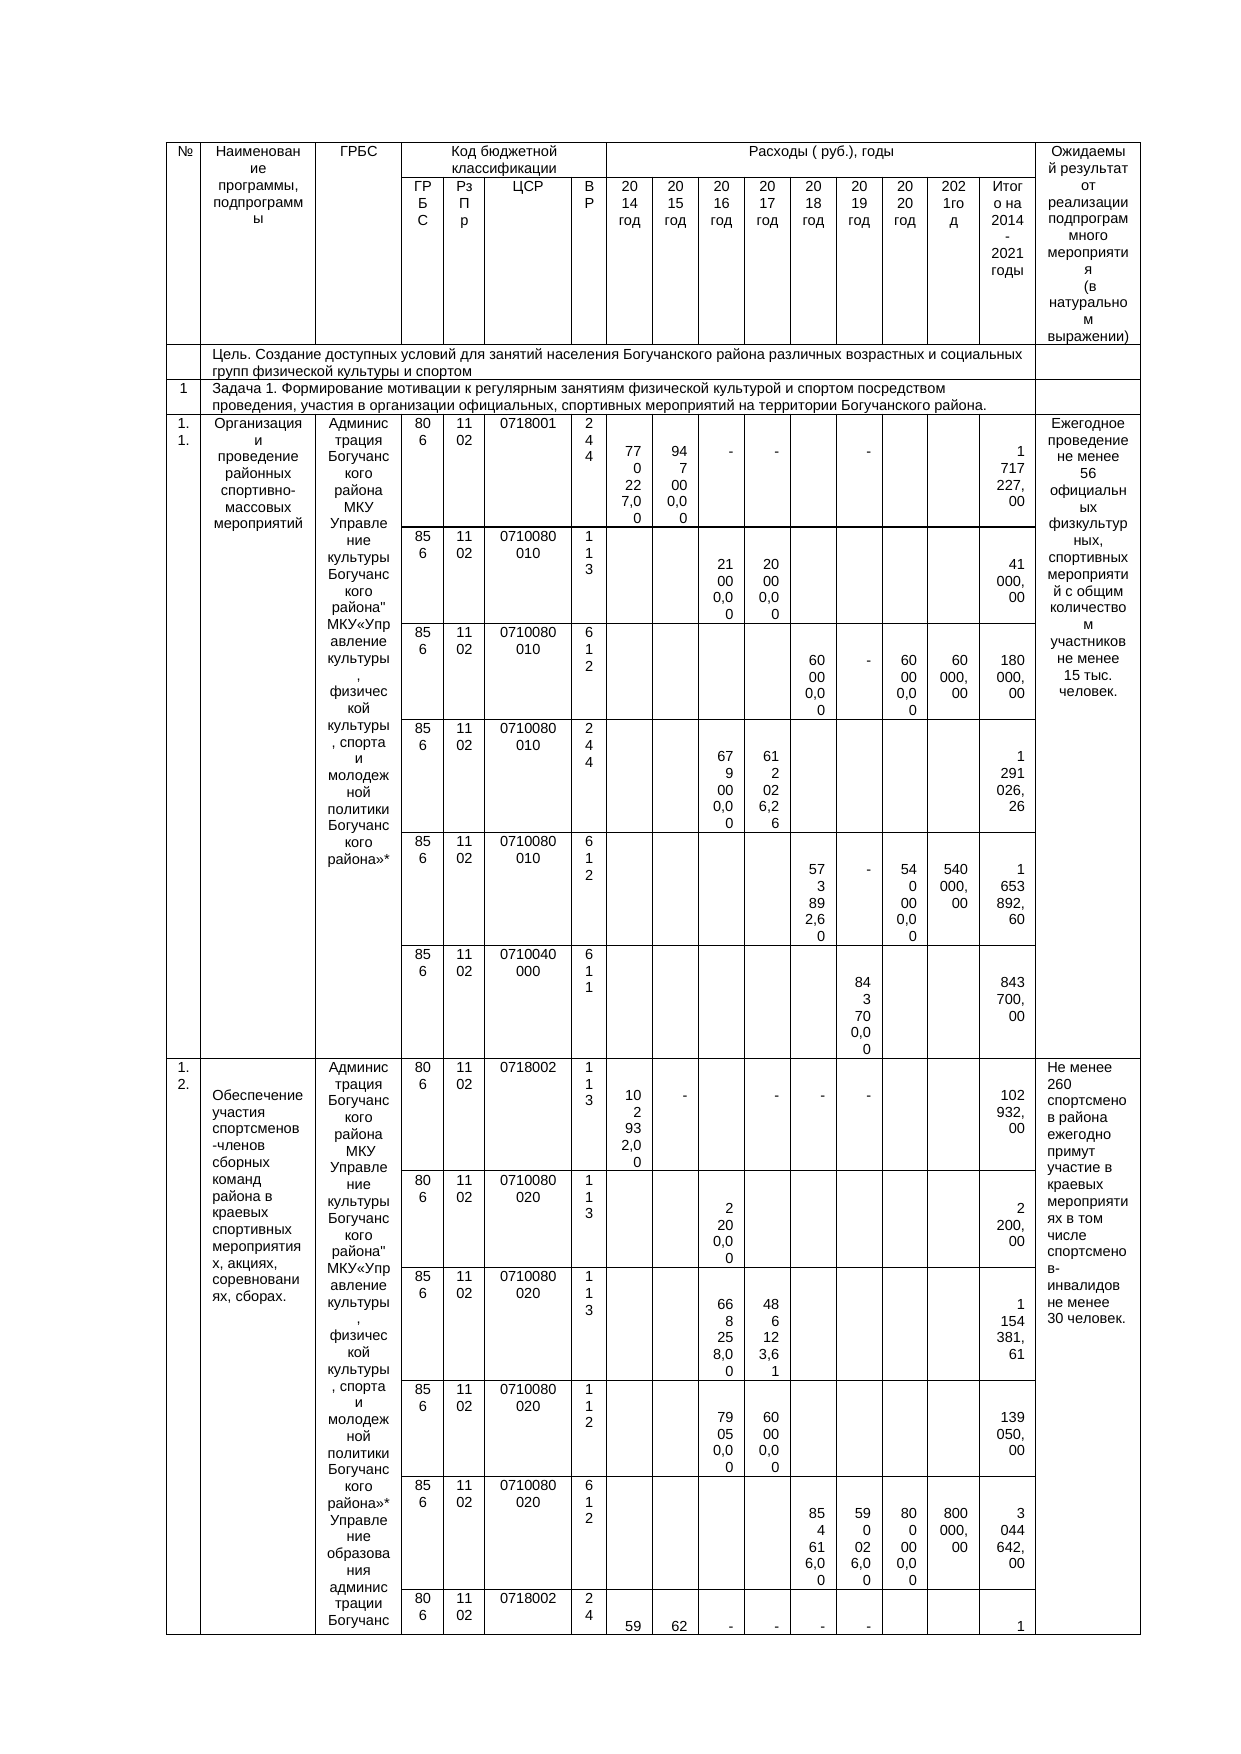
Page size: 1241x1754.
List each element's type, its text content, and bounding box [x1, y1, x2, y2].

table_cell [837, 528, 882, 623]
table_cell [607, 1171, 652, 1267]
table_cell - [837, 624, 882, 719]
table_cell 1102 [444, 720, 484, 832]
table_cell 1 [167, 380, 200, 413]
table_cell 620 000,00 [653, 1590, 698, 1634]
table_cell 244 [572, 720, 606, 832]
table_cell 1102 [444, 1477, 484, 1588]
table_cell 2016 год [699, 178, 744, 344]
table_cell [928, 1381, 979, 1476]
table_cell 1102 [444, 528, 484, 623]
table_cell 21 000,00 [699, 528, 744, 623]
table_cell [883, 946, 927, 1057]
table_header № [167, 143, 200, 344]
table_cell [745, 624, 790, 719]
table_cell 41 000,00 [980, 528, 1035, 623]
table_cell 2018 год [791, 178, 836, 344]
table_cell 1102 [444, 1381, 484, 1476]
table_cell 3 044 642,00 [980, 1477, 1035, 1588]
table_cell 856 [402, 1268, 443, 1379]
table_cell 2020 год [883, 178, 927, 344]
table_cell 113 [572, 1268, 606, 1379]
table_cell [791, 528, 836, 623]
table_cell 20 000,00 [745, 528, 790, 623]
table_cell 856 [402, 833, 443, 944]
table_cell РзПр [444, 178, 484, 344]
table_cell [699, 1477, 744, 1588]
table_cell Задача 1. Формирование мотивации к регулярным занятиям физической культурой и спортом посредством проведения, участия в организации официальных, спортивных мероприятий на территории Богучанского района. [201, 380, 1035, 413]
table_cell 1 291 026,26 [980, 720, 1035, 832]
table_cell [607, 833, 652, 944]
table_cell 486 123,61 [745, 1268, 790, 1379]
table_cell [928, 415, 979, 526]
table_cell 1102 [444, 833, 484, 944]
table_cell 0710080020 [485, 1268, 571, 1379]
table_cell 0718001 [485, 415, 571, 526]
table_cell ГРБС [402, 178, 443, 344]
table_cell 590 026,00 [837, 1477, 882, 1588]
table_cell [699, 624, 744, 719]
table_cell 0718002 [485, 1590, 571, 1634]
table_cell [607, 624, 652, 719]
table_cell [653, 1477, 698, 1588]
table_cell 947 000,00 [653, 415, 698, 526]
table_header Ожидаемый результат от реализации подпрограммного мероприятия (в натуральном выражении) [1036, 143, 1140, 344]
table_cell 1102 [444, 415, 484, 526]
table_cell [883, 1171, 927, 1267]
table_cell 112 [572, 1381, 606, 1476]
table_cell [607, 1268, 652, 1379]
table_cell 0710080010 [485, 624, 571, 719]
table_cell - [837, 833, 882, 944]
table_cell - [837, 1059, 882, 1170]
table_cell - [791, 1059, 836, 1170]
table_cell 0710080020 [485, 1477, 571, 1588]
table_cell - [837, 415, 882, 526]
table_cell [837, 720, 882, 832]
table_cell [607, 946, 652, 1057]
table_cell 1102 [444, 1059, 484, 1170]
table_cell 612 026,26 [745, 720, 790, 832]
table_cell 540 000,00 [883, 833, 927, 944]
table_cell 0710080010 [485, 720, 571, 832]
table_cell 102 932,00 [980, 1059, 1035, 1170]
table_cell 1102 [444, 1171, 484, 1267]
table_cell 1 154 381,61 [980, 1268, 1035, 1379]
table_cell 612 [572, 1477, 606, 1588]
table_cell [653, 1381, 698, 1476]
table_cell [1036, 380, 1140, 413]
table_cell 843 700,00 [837, 946, 882, 1057]
table_cell 1102 [444, 1590, 484, 1634]
table_cell - [791, 1590, 836, 1634]
table_cell 2 200,00 [699, 1171, 744, 1267]
table_cell [653, 720, 698, 832]
table_cell 244 [572, 1590, 606, 1634]
table_cell 113 [572, 1171, 606, 1267]
table_cell [883, 1059, 927, 1170]
table_cell Обеспечение участия спортсменов-членов сборных команд района в краевых спортивных мероприятиях, акциях, соревнованиях, сборах. [201, 1059, 315, 1634]
table_cell 1 653 892,60 [980, 833, 1035, 944]
table_cell [837, 1381, 882, 1476]
table_cell - [837, 1590, 882, 1634]
table_cell Администрация Богучанского района МКУ Управление культуры Богучанского района" МКУ«Управление культуры, физической культуры, спорта и молодежной политики Богучанского района»* Управление образования администрации Богучанского района (ДЮСШ) [316, 1059, 401, 1634]
table_cell 102 932,00 [607, 1059, 652, 1170]
table_cell 540 000,00 [928, 833, 979, 944]
table_cell - [745, 1059, 790, 1170]
table_cell 1102 [444, 946, 484, 1057]
table_cell [1036, 345, 1140, 379]
table_cell [791, 946, 836, 1057]
table_cell 113 [572, 1059, 606, 1170]
table_cell - [745, 1590, 790, 1634]
table_cell [928, 1590, 979, 1634]
table_cell [699, 1059, 744, 1170]
table_cell 1.2. [167, 1059, 200, 1634]
table_cell [745, 1477, 790, 1588]
table_cell - [745, 415, 790, 526]
table_cell 856 [402, 720, 443, 832]
table_cell [928, 1059, 979, 1170]
table_header ГРБС [316, 143, 401, 344]
table_cell Итого на 2014 -2021годы [980, 178, 1035, 344]
table_cell [883, 1381, 927, 1476]
table_cell 2014 год [607, 178, 652, 344]
table_cell 856 [402, 1381, 443, 1476]
table_cell Не менее 260 спортсменов района ежегодно примут участие в краевых мероприятиях в том числе спортсменов-инвалидов не менее 30 человек. [1036, 1059, 1140, 1634]
table_cell [607, 1477, 652, 1588]
table_cell Администрация Богучанского района МКУ Управление культуры Богучанского района" МКУ«Управление культуры, физической культуры, спорта и молодежной политики Богучанского района»* [316, 415, 401, 1057]
table_cell 1 217 341,00 [980, 1590, 1035, 1634]
table_cell [791, 1268, 836, 1379]
table_cell 597 341,00 [607, 1590, 652, 1634]
table_cell 79 050,00 [699, 1381, 744, 1476]
table_cell 1102 [444, 624, 484, 719]
table_cell [607, 528, 652, 623]
table_cell 856 [402, 528, 443, 623]
table_cell [653, 1268, 698, 1379]
table_cell 244 [572, 415, 606, 526]
table_cell [928, 1171, 979, 1267]
table_cell [791, 415, 836, 526]
table_cell [167, 345, 200, 379]
table_cell 612 [572, 624, 606, 719]
table_cell 0710040000 [485, 946, 571, 1057]
table_cell [699, 946, 744, 1057]
table_cell 0710080010 [485, 528, 571, 623]
table_cell 139 050,00 [980, 1381, 1035, 1476]
table_cell 1 717 227,00 [980, 415, 1035, 526]
table_cell ЦСР [485, 178, 571, 344]
table_cell [928, 946, 979, 1057]
table_cell [928, 720, 979, 832]
table_cell 770 227,00 [607, 415, 652, 526]
table_cell [791, 1171, 836, 1267]
table_cell 1102 [444, 1268, 484, 1379]
table_cell [883, 528, 927, 623]
table_cell 573 892,60 [791, 833, 836, 944]
table_cell 806 [402, 415, 443, 526]
table_cell 0710080010 [485, 833, 571, 944]
table_cell 113 [572, 528, 606, 623]
table_cell 60 000,00 [883, 624, 927, 719]
table_cell 0710080020 [485, 1381, 571, 1476]
table_cell [745, 946, 790, 1057]
table_cell 611 [572, 946, 606, 1057]
table_cell 60 000,00 [791, 624, 836, 719]
table_cell 800 000,00 [928, 1477, 979, 1588]
table_cell Организация и проведение районных спортивно-массовых мероприятий [201, 415, 315, 1057]
table_header Расходы ( руб.), годы [607, 143, 1035, 177]
table_cell 2017 год [745, 178, 790, 344]
table_cell [653, 624, 698, 719]
table_cell [791, 720, 836, 832]
table_cell [837, 1268, 882, 1379]
table_cell 60 000,00 [745, 1381, 790, 1476]
table_cell - [699, 1590, 744, 1634]
table_cell Ежегодное проведение не менее 56 официальных физкультурных, спортивных мероприятий с общим количеством участников не менее 15 тыс. человек. [1036, 415, 1140, 1057]
table_cell [607, 1381, 652, 1476]
table_cell 856 [402, 1477, 443, 1588]
table_cell 856 [402, 624, 443, 719]
table_cell [791, 1381, 836, 1476]
table_cell [653, 528, 698, 623]
table_cell [653, 833, 698, 944]
table_cell 2015 год [653, 178, 698, 344]
table_cell [745, 833, 790, 944]
table_cell 180 000,00 [980, 624, 1035, 719]
table_cell 2021год [928, 178, 979, 344]
table_cell 806 [402, 1171, 443, 1267]
table_cell 854 616,00 [791, 1477, 836, 1588]
table_cell 2019 год [837, 178, 882, 344]
table_cell 0718002 [485, 1059, 571, 1170]
table_cell 668 258,00 [699, 1268, 744, 1379]
table_cell 806 [402, 1590, 443, 1634]
table_cell [653, 1171, 698, 1267]
table_cell [699, 833, 744, 944]
table_cell [837, 1171, 882, 1267]
table_cell Цель. Создание доступных условий для занятий населения Богучанского района различных возрастных и социальных групп физической культуры и спортом [201, 345, 1035, 379]
table_cell 856 [402, 946, 443, 1057]
table_cell [745, 1171, 790, 1267]
table_cell [883, 720, 927, 832]
table_cell [653, 946, 698, 1057]
table_cell 612 [572, 833, 606, 944]
table_cell [607, 720, 652, 832]
table_cell [928, 1268, 979, 1379]
table_cell [883, 415, 927, 526]
table_cell 843 700,00 [980, 946, 1035, 1057]
table_cell - [699, 415, 744, 526]
table_cell [883, 1268, 927, 1379]
table_header Код бюджетной классификации [402, 143, 606, 177]
table_cell 1.1. [167, 415, 200, 1057]
table_cell 60 000,00 [928, 624, 979, 719]
table_cell ВР [572, 178, 606, 344]
table_cell 0710080020 [485, 1171, 571, 1267]
table_cell 806 [402, 1059, 443, 1170]
table_header Наименование программы, подпрограммы [201, 143, 315, 344]
table_cell 2 200,00 [980, 1171, 1035, 1267]
table_cell [928, 528, 979, 623]
table_cell [883, 1590, 927, 1634]
table_cell 800 000,00 [883, 1477, 927, 1588]
table_cell - [653, 1059, 698, 1170]
table_cell 679 000,00 [699, 720, 744, 832]
